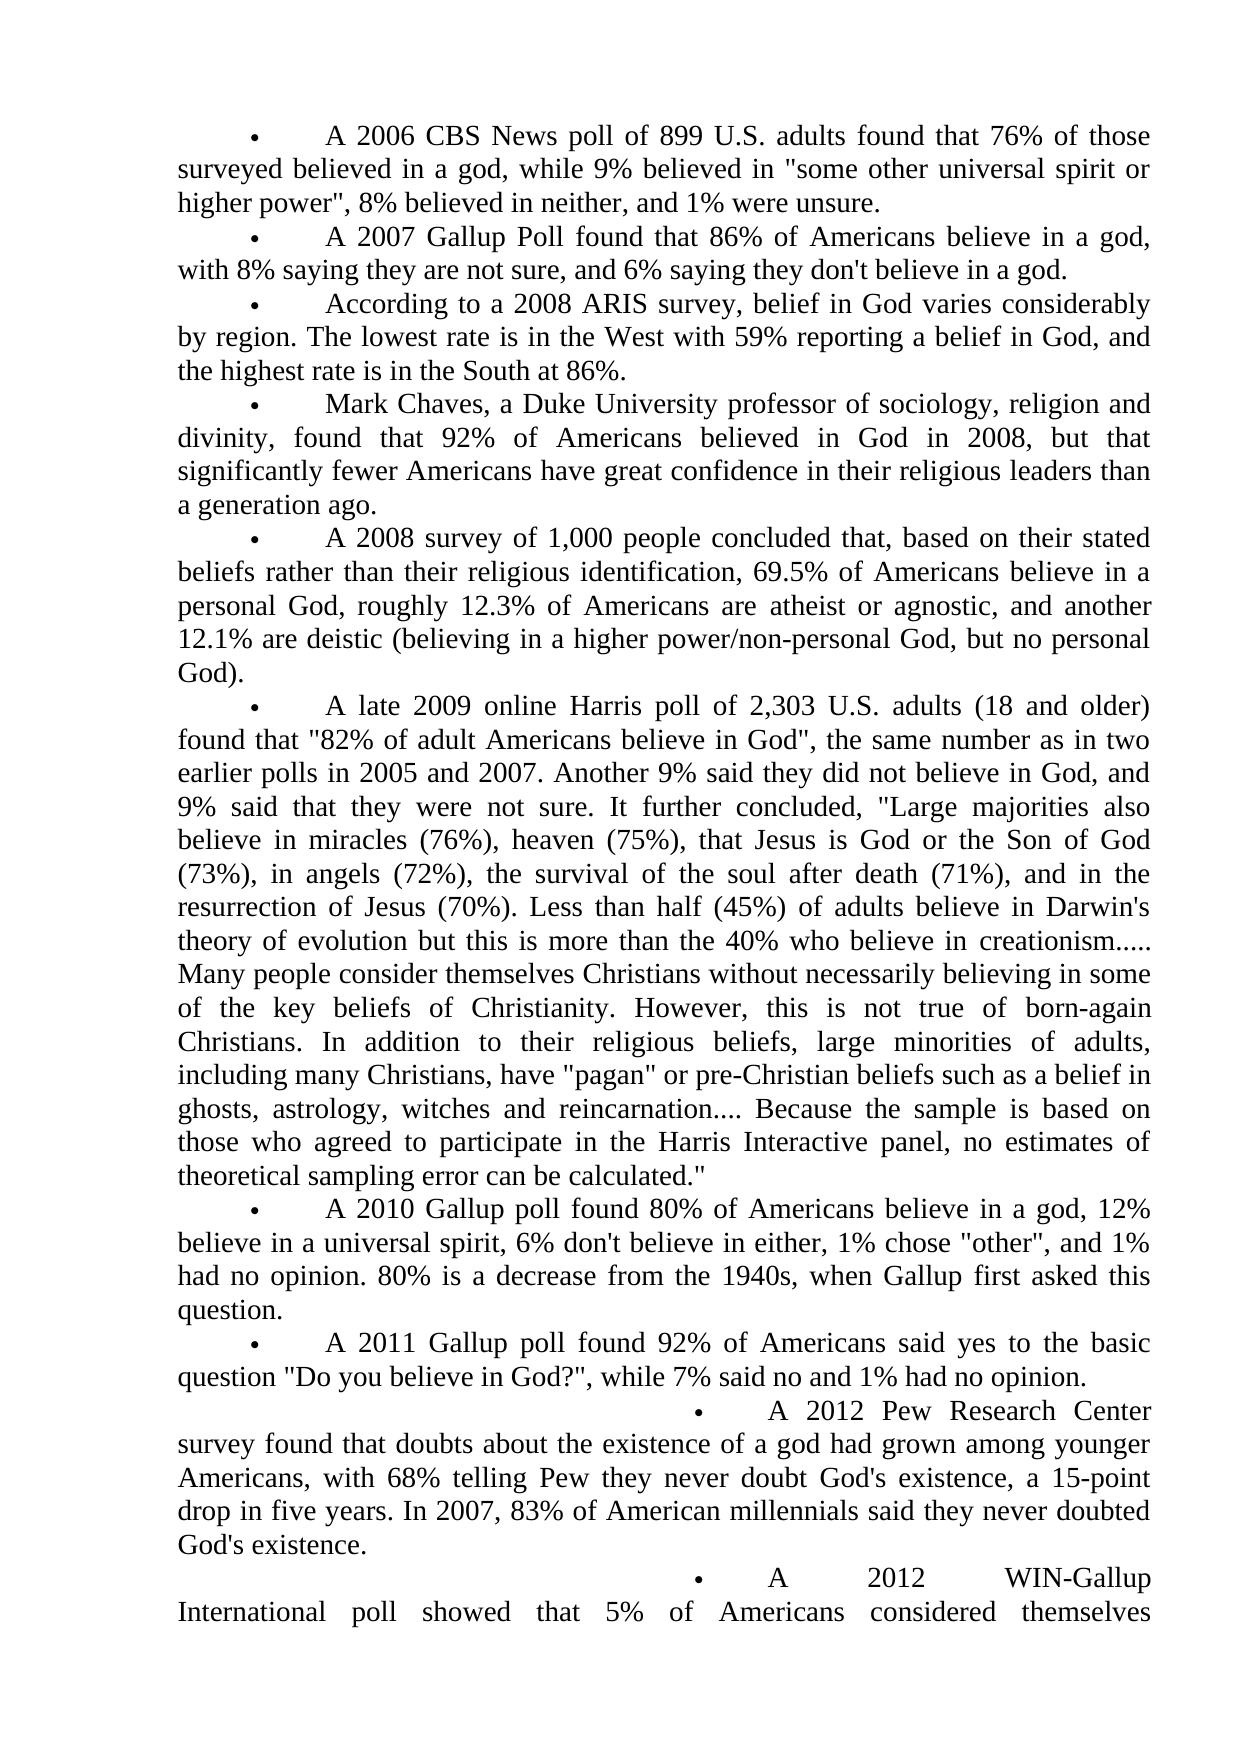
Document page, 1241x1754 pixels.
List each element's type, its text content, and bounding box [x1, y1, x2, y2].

list A 2008 survey of 1,000 people concluded that, based on their stated beliefs rather than their religious identification, 69.5% of Americans believe in a personal God, roughly 12.3% of Americans are atheist or agnostic, and another 12.1% are deistic (believing in a higher power/non-personal God, but no personal God). [177, 521, 1152, 688]
list A 2011 Gallup poll found 92% of Americans said yes to the basic question "Do you believe in God?", while 7% said no and 1% had no opinion. [177, 1326, 1152, 1393]
list Mark Chaves, a Duke University professor of sociology, religion and divinity, found that 92% of Americans believed in God in 2008, but that significantly fewer Americans have great confidence in their religious leaders than a generation ago. [177, 386, 1152, 521]
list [177, 1560, 1152, 1627]
list A 2012 Pew Research Center survey found that doubts about the existence of a god had grown among younger Americans, with 68% telling Pew they never doubt God's existence, a 15-point drop in five years. In 2007, 83% of American millennials said they never doubted God's existence. [177, 1393, 1152, 1560]
list A 2010 Gallup poll found 80% of Americans believe in a god, 12% believe in a universal spirit, 6% don't believe in either, 1% chose "other", and 1% had no opinion. 80% is a decrease from the 1940s, when Gallup first asked this question. [177, 1191, 1152, 1326]
list A late 2009 online Harris poll of 2,303 U.S. adults (18 and older) found that "82% of adult Americans believe in God", the same number as in two earlier polls in 2005 and 2007. Another 9% said they did not believe in God, and 9% said that they were not sure. It further concluded, "Large majorities also believe in miracles (76%), heaven (75%), that Jesus is God or the Son of God (73%), in angels (72%), the survival of the soul after death (71%), and in the resurrection of Jesus (70%). Less than half (45%) of adults believe in Darwin's theory of evolution but this is more than the 40% who believe in creationism..... Many people consider themselves Christians without necessarily believing in some of the key beliefs of Christianity. However, this is not true of born-again Christians. In addition to their religious beliefs, large minorities of adults, including many Christians, have "pagan" or pre-Christian beliefs such as a belief in ghosts, astrology, witches and reincarnation.... Because the sample is based on those who agreed to participate in the Harris Interactive panel, no estimates of theoretical sampling error can be calculated." [177, 688, 1152, 1191]
list According to a 2008 ARIS survey, belief in God varies considerably by region. The lowest rate is in the West with 59% reporting a belief in God, and the highest rate is in the South at 86%. [177, 286, 1152, 386]
list A 2007 Gallup Poll found that 86% of Americans believe in a god, with 8% saying they are not sure, and 6% saying they don't believe in a god. [177, 219, 1152, 286]
list A 2006 CBS News poll of 899 U.S. adults found that 76% of those surveyed believed in a god, while 9% believed in "some other universal spirit or higher power", 8% believed in neither, and 1% were unsure. [177, 118, 1152, 219]
